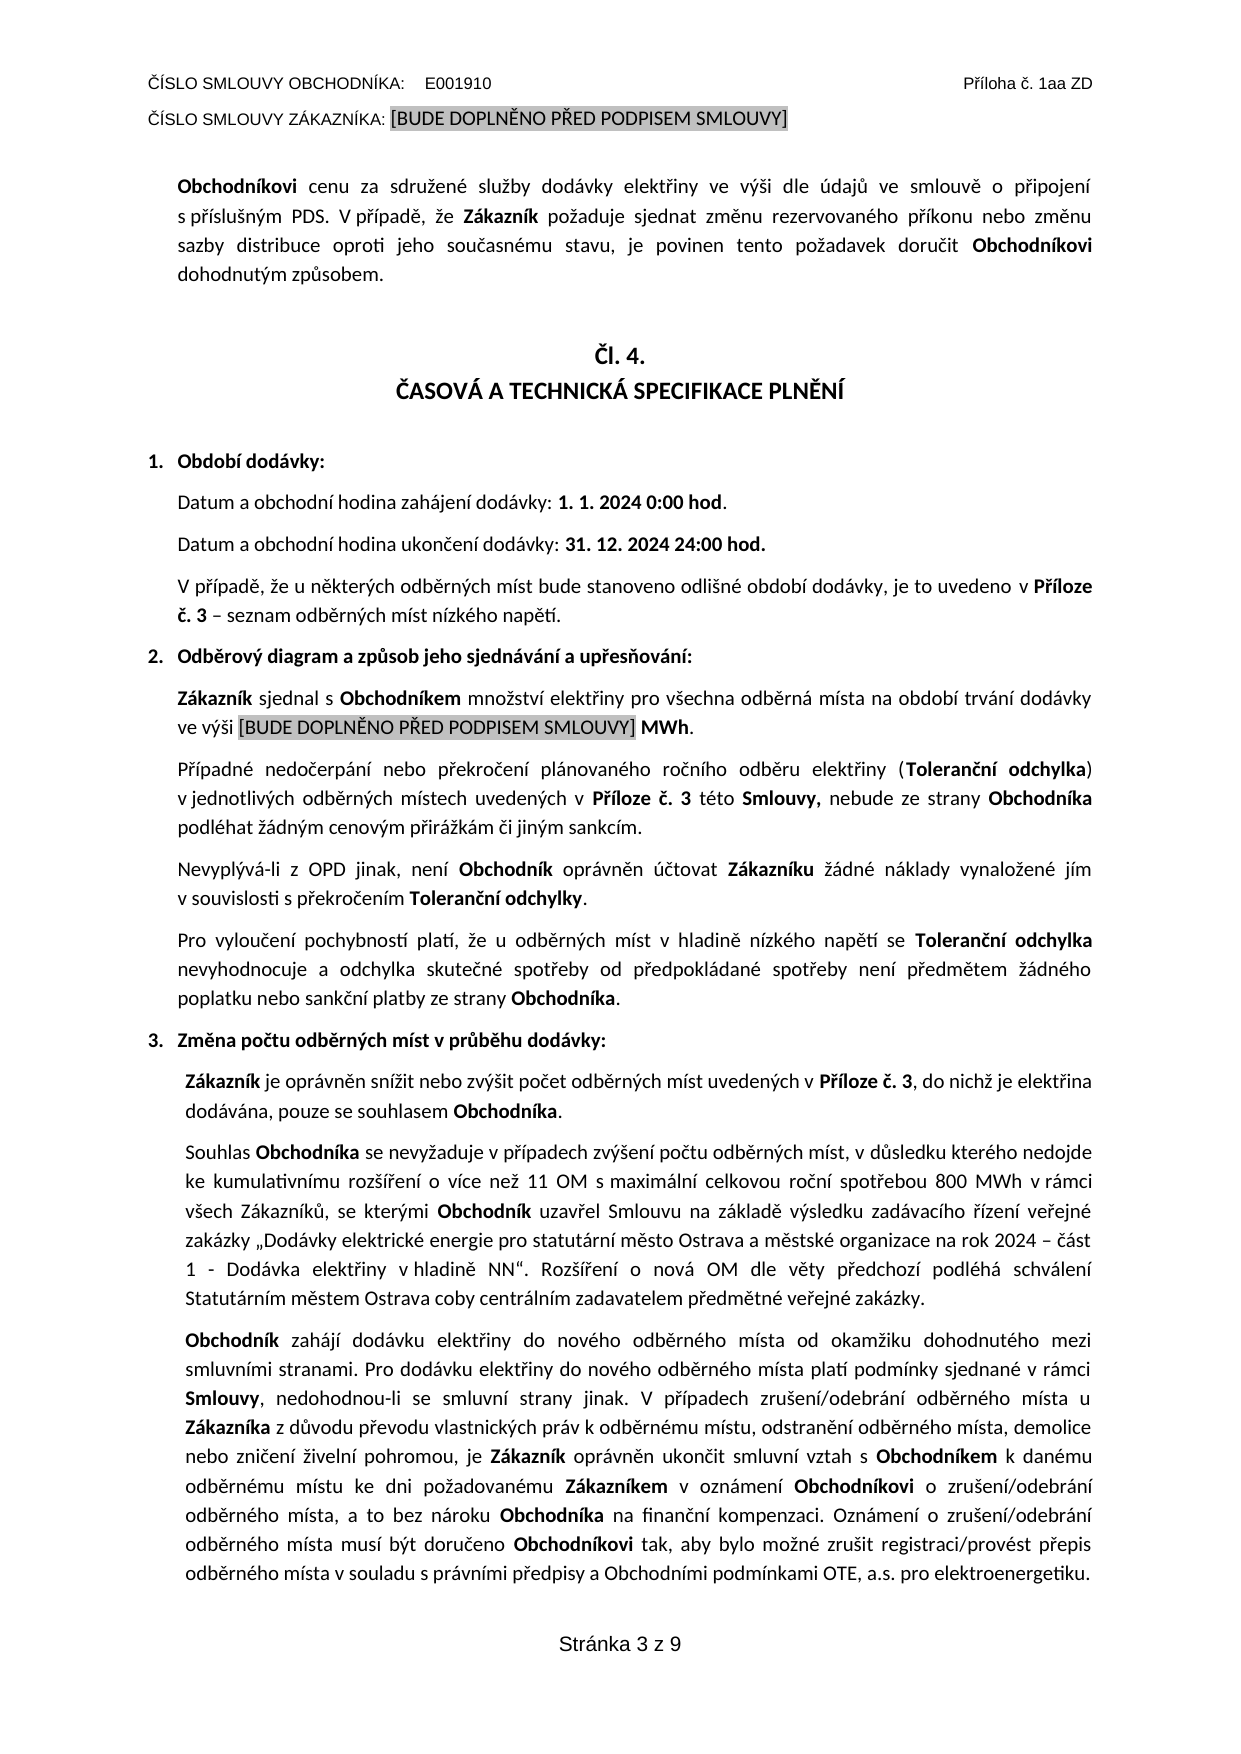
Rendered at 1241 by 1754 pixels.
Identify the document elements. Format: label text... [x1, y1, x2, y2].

text Nevyplývá-li z OPD jinak, není Obchodník oprávněn účtovat Zákazníku žádné náklady vynaložené jím v souvislosti s překročením Toleranční odchylky. [177, 856, 1092, 911]
list Odběrový diagram a způsob jeho sjednávání a upřesňování: [148, 644, 1092, 669]
text Případné nedočerpání nebo překročení plánovaného ročního odběru elektřiny (Toleranční odchylka) v jednotlivých odběrných místech uvedených v Příloze č. 3 této Smlouvy, nebude ze strany Obchodníka podléhat žádným cenovým přirážkám či jiným sankcím. [177, 756, 1092, 840]
text Zákazník sjednal s Obchodníkem množství elektřiny pro všechna odběrná místa na období trvání dodávky ve výši [BUDE DOPLNĚNO PŘED PODPISEM SMLOUVY] MWh. [177, 685, 1092, 740]
text Pro vyloučení pochybností platí, že u odběrných míst v hladině nízkého napětí se Toleranční odchylka nevyhodnocuje a odchylka skutečné spotřeby od předpokládané spotřeby není předmětem žádného poplatku nebo sankční platby ze strany Obchodníka. [177, 927, 1092, 1011]
text Čl. 4. [148, 340, 1092, 371]
text Datum a obchodní hodina zahájení dodávky: 1. 1. 2024 0:00 hod. [177, 489, 1092, 515]
text Obchodník zahájí dodávku elektřiny do nového odběrného místa od okamžiku dohodnutého mezi smluvními stranami. Pro dodávku elektřiny do nového odběrného místa platí podmínky sjednané v rámci Smlouvy, nedohodnou-li se smluvní strany jinak. V případech zrušení/odebrání odběrného místa u Zákazníka z důvodu převodu vlastnických práv k odběrnému místu, odstranění odběrného místa, demolice nebo zničení živelní pohromou, je Zákazník oprávněn ukončit smluvní vztah s Obchodníkem k danému odběrnému místu ke dni požadovanému Zákazníkem v oznámení Obchodníkovi o zrušení/odebrání odběrného místa, a to bez nároku Obchodníka na finanční kompenzaci. Oznámení o zrušení/odebrání odběrného místa musí být doručeno Obchodníkovi tak, aby bylo možné zrušit registraci/provést přepis odběrného místa v souladu s právními předpisy a Obchodními podmínkami OTE, a.s. pro elektroenergetiku. [185, 1327, 1092, 1586]
text ČASOVÁ A TECHNICKÁ SPECIFIKACE PLNĚNÍ [148, 375, 1092, 406]
list Změna počtu odběrných míst v průběhu dodávky: [148, 1027, 1092, 1052]
text Souhlas Obchodníka se nevyžaduje v případech zvýšení počtu odběrných míst, v důsledku kterého nedojde ke kumulativnímu rozšíření o více než 11 OM s maximální celkovou roční spotřebou 800 MWh v rámci všech Zákazníků, se kterými Obchodník uzavřel Smlouvu na základě výsledku zadávacího řízení veřejné zakázky „Dodávky elektrické energie pro statutární město Ostrava a městské organizace na rok 2024 – část 1 - Dodávka elektřiny v hladině NN“. Rozšíření o nová OM dle věty předchozí podléhá schválení Statutárním městem Ostrava coby centrálním zadavatelem předmětné veřejné zakázky. [185, 1139, 1092, 1311]
list V případě, že u některých odběrných míst bude stanoveno odlišné období dodávky, je to uvedeno v Příloze č. 3 – seznam odběrných míst nízkého napětí. [177, 573, 1092, 627]
text Datum a obchodní hodina ukončení dodávky: 31. 12. 2024 24:00 hod. [177, 531, 1092, 557]
list Období dodávky: [148, 448, 1092, 473]
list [148, 174, 1092, 287]
text Zákazník je oprávněn snížit nebo zvýšit počet odběrných míst uvedených v Příloze č. 3, do nichž je elektřina dodávána, pouze se souhlasem Obchodníka. [185, 1069, 1092, 1123]
